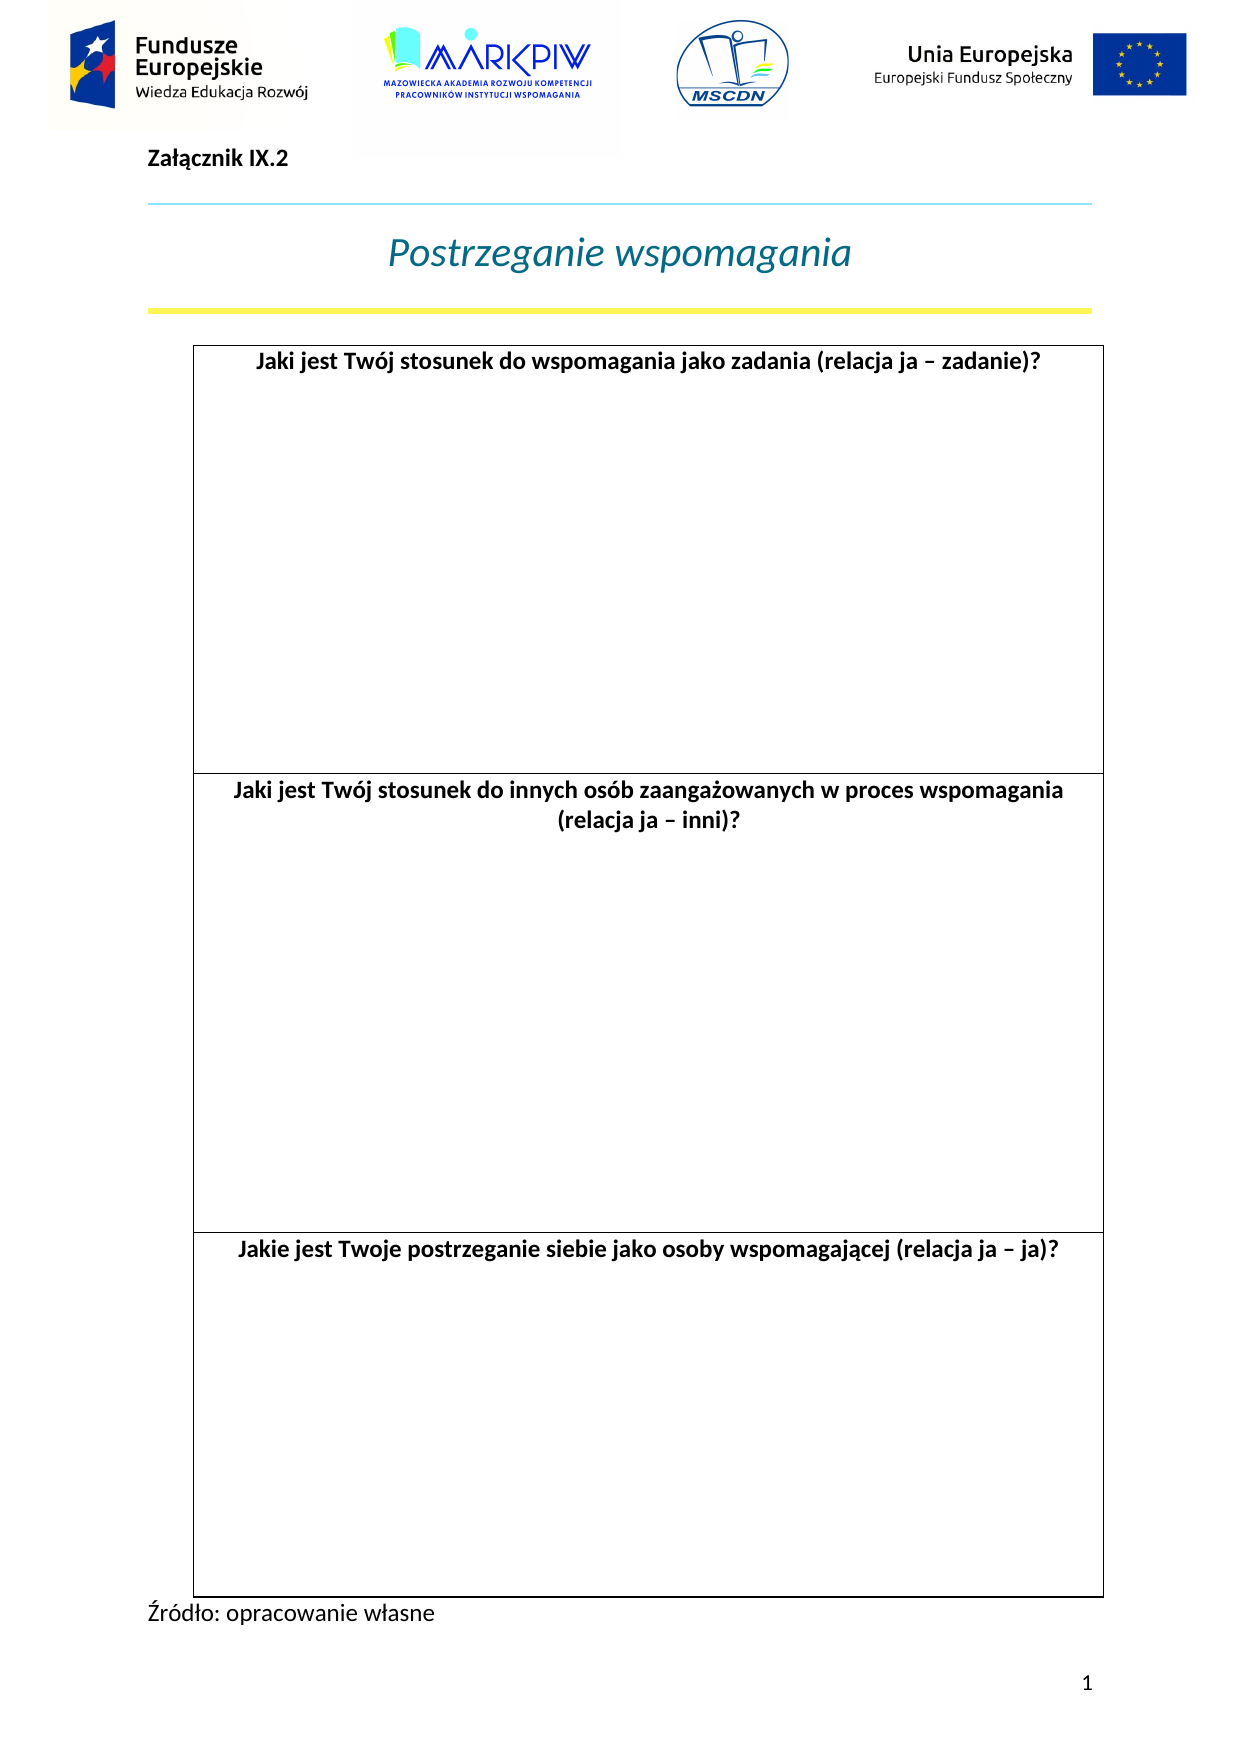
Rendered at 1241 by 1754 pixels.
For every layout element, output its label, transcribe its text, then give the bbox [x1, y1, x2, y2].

picture [353, 0, 622, 142]
table_cell Jakie jest Twoje postrzeganie siebie jako osoby wspomagającej (relacja ja – ja)? [194, 1233, 1103, 1596]
text Źródło: opracowanie własne [148, 1597, 1092, 1628]
table_cell Jaki jest Twój stosunek do innych osób zaangażowanych w proces wspomagania (relacja ja – inni)? [194, 774, 1103, 1232]
table_header Jaki jest Twój stosunek do wspomagania jako zadania (relacja ja – zadanie)? [194, 346, 1103, 773]
picture [48, 0, 329, 130]
text Załącznik IX.2 [148, 142, 1092, 172]
picture [854, 12, 1207, 116]
picture [676, 20, 789, 121]
title Postrzeganie wspomagania [148, 205, 1092, 308]
